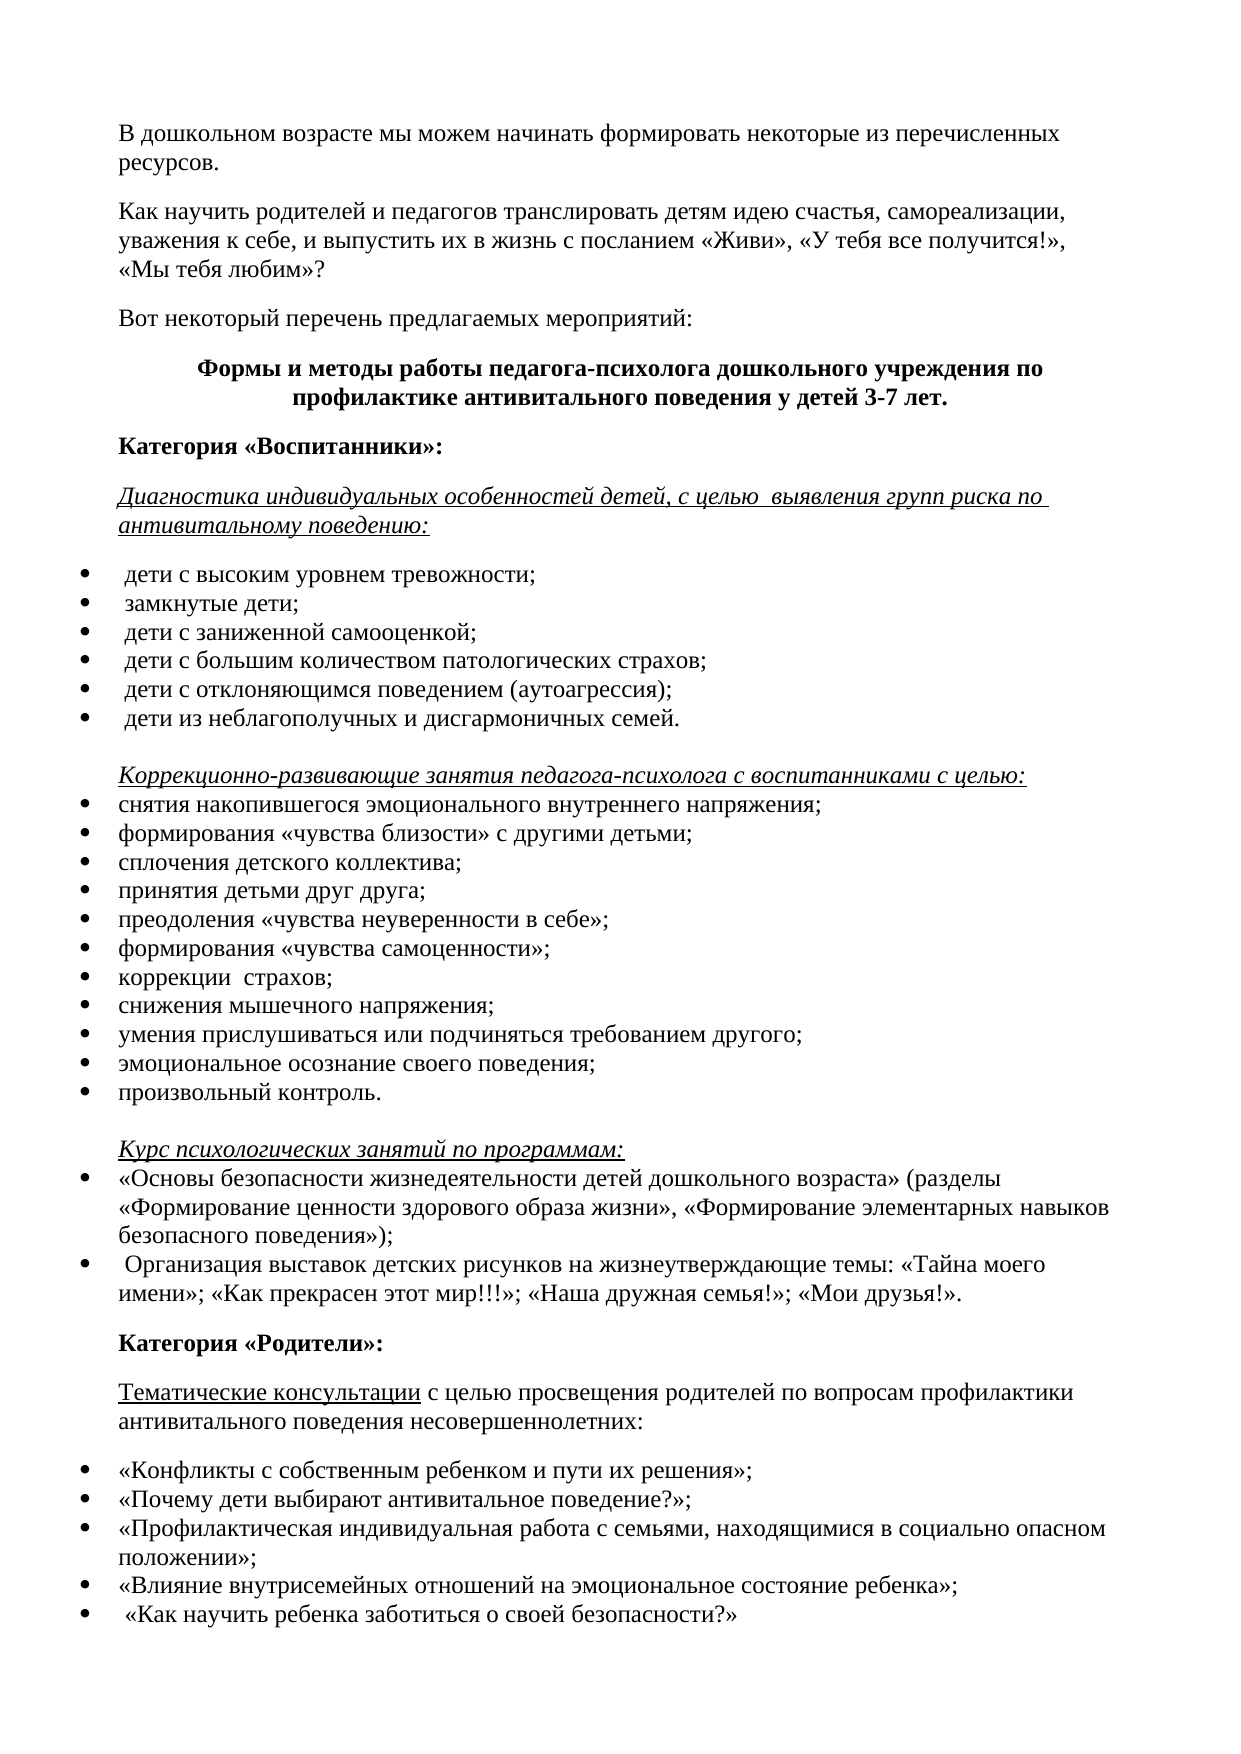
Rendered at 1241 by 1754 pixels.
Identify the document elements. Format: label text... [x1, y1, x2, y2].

list Курс психологических занятий по программам: [118, 1134, 1122, 1163]
list принятия детьми друг друга; [81, 876, 1122, 904]
list «Профилактическая индивидуальная работа с семьями, находящимися в социально опасном положении»; [81, 1513, 1122, 1571]
list замкнутые дети; [81, 588, 1122, 617]
list сплочения детского коллектива; [81, 847, 1122, 876]
list дети с высоким уровнем тревожности; [81, 559, 1122, 588]
list дети с заниженной самооценкой; [81, 617, 1122, 646]
text Диагностика индивидуальных особенностей детей, с целью выявления групп риска по антивитальному поведению: [118, 481, 1122, 538]
list коррекции страхов; [81, 962, 1122, 991]
text В дошкольном возрасте мы можем начинать формировать некоторые из перечисленных ресурсов. [118, 118, 1122, 176]
text Формы и методы работы педагога-психолога дошкольного учреждения по профилактике антивитального поведения у детей 3-7 лет. [118, 353, 1122, 411]
list «Почему дети выбирают антивитальное поведение?»; [81, 1484, 1122, 1513]
text Категория «Воспитанники»: [118, 431, 1122, 460]
list умения прислушиваться или подчиняться требованием другого; [81, 1019, 1122, 1048]
text Категория «Родители»: [118, 1328, 1122, 1356]
list «Основы безопасности жизнедеятельности детей дошкольного возраста» (разделы «Формирование ценности здорового образа жизни», «Формирование элементарных навыков безопасного поведения»); [81, 1163, 1122, 1249]
list дети из неблагополучных и дисгармоничных семей. [81, 703, 1122, 732]
list дети с большим количеством патологических страхов; [81, 646, 1122, 674]
text Тематические консультации с целью просвещения родителей по вопросам профилактики антивитального поведения несовершеннолетних: [118, 1377, 1122, 1435]
list формирования «чувства близости» с другими детьми; [81, 818, 1122, 847]
text Как научить родителей и педагогов транслировать детям идею счастья, самореализации, уважения к себе, и выпустить их в жизнь с посланием «Живи», «У тебя все получится!», «Мы тебя любим»? [118, 196, 1122, 283]
list дети с отклоняющимся поведением (аутоагрессия); [81, 674, 1122, 703]
list «Как научить ребенка заботиться о своей безопасности?» [81, 1599, 1122, 1628]
list эмоциональное осознание своего поведения; [81, 1048, 1122, 1077]
list Коррекционно-развивающие занятия педагога-психолога с воспитанниками с целью: [118, 761, 1122, 789]
list «Влияние внутрисемейных отношений на эмоциональное состояние ребенка»; [81, 1571, 1122, 1599]
list Организация выставок детских рисунков на жизнеутверждающие темы: «Тайна моего имени»; «Как прекрасен этот мир!!!»; «Наша дружная семья!»; «Мои друзья!». [81, 1249, 1122, 1307]
list преодоления «чувства неуверенности в себе»; [81, 904, 1122, 933]
text Вот некоторый перечень предлагаемых мероприятий: [118, 303, 1122, 332]
list снижения мышечного напряжения; [81, 991, 1122, 1019]
list снятия накопившегося эмоционального внутреннего напряжения; [81, 789, 1122, 818]
list произвольный контроль. [81, 1077, 1122, 1106]
list «Конфликты с собственным ребенком и пути их решения»; [81, 1456, 1122, 1484]
list формирования «чувства самоценности»; [81, 933, 1122, 962]
